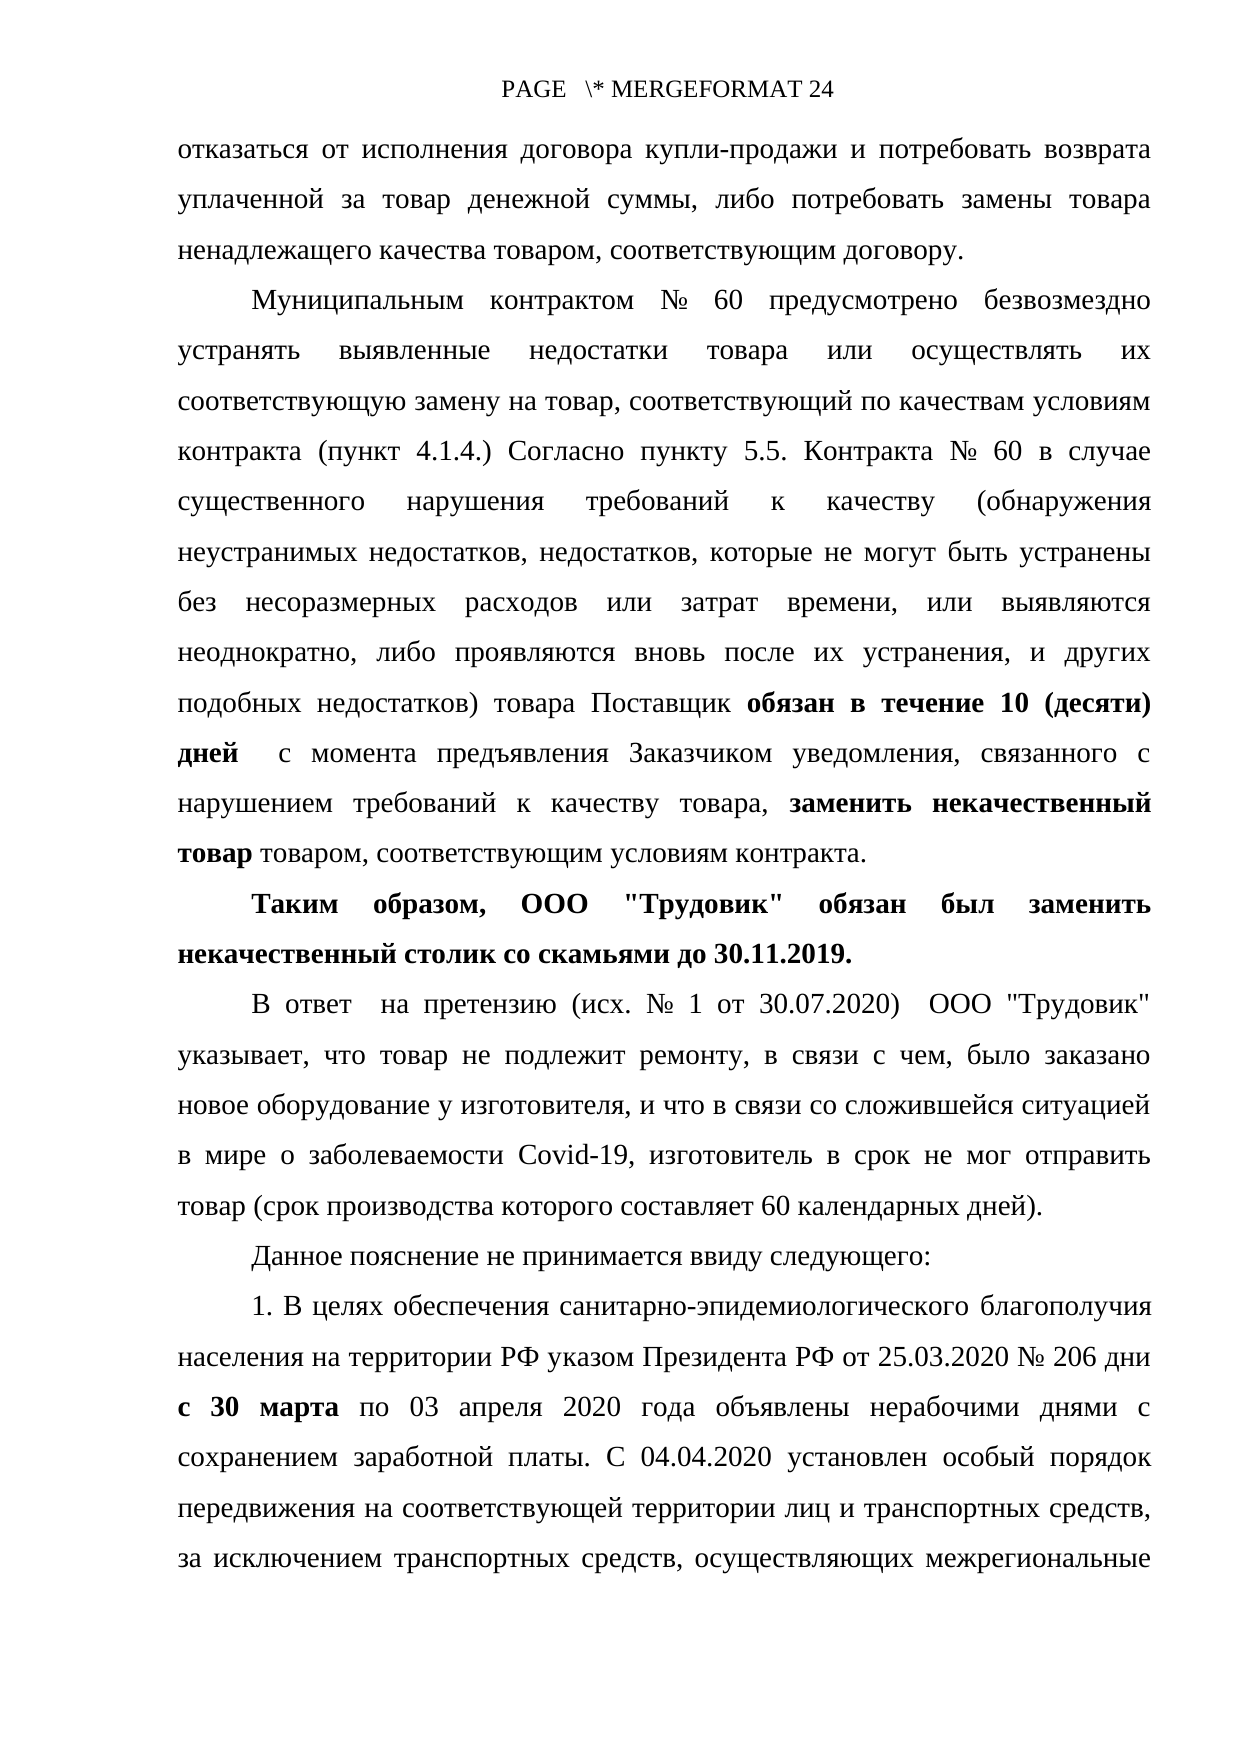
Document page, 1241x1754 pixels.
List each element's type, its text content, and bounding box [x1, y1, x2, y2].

text Муниципальным контрактом № 60 предусмотрено безвозмездно устранять выявленные недостатки товара или осуществлять их соответствующую замену на товар, соответствующий по качествам условиям контракта (пункт 4.1.4.) Согласно пункту 5.5. Контракта № 60 в случае существенного нарушения требований к качеству (обнаружения неустранимых недостатков, недостатков, которые не могут быть устранены без несоразмерных расходов или затрат времени, или выявляются неоднократно, либо проявляются вновь после их устранения, и других подобных недостатков) товара Поставщик обязан в течение 10 (десяти) дней с момента предъявления Заказчиком уведомления, связанного с нарушением требований к качеству товара, заменить некачественный товар товаром, соответствующим условиям контракта. [177, 282, 1152, 869]
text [177, 1288, 1152, 1573]
text Данное пояснение не принимается ввиду следующего: [177, 1238, 1152, 1272]
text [177, 131, 1152, 265]
text В ответ на претензию (исх. № 1 от 30.07.2020) ООО "Трудовик" указывает, что товар не подлежит ремонту, в связи с чем, было заказано новое оборудование у изготовителя, и что в связи со сложившейся ситуацией в мире о заболеваемости Covid-19, изготовитель в срок не мог отправить товар (срок производства которого составляет 60 календарных дней). [177, 987, 1152, 1221]
text Таким образом, ООО "Трудовик" обязан был заменить некачественный столик со скамьями до 30.11.2019. [177, 886, 1152, 970]
